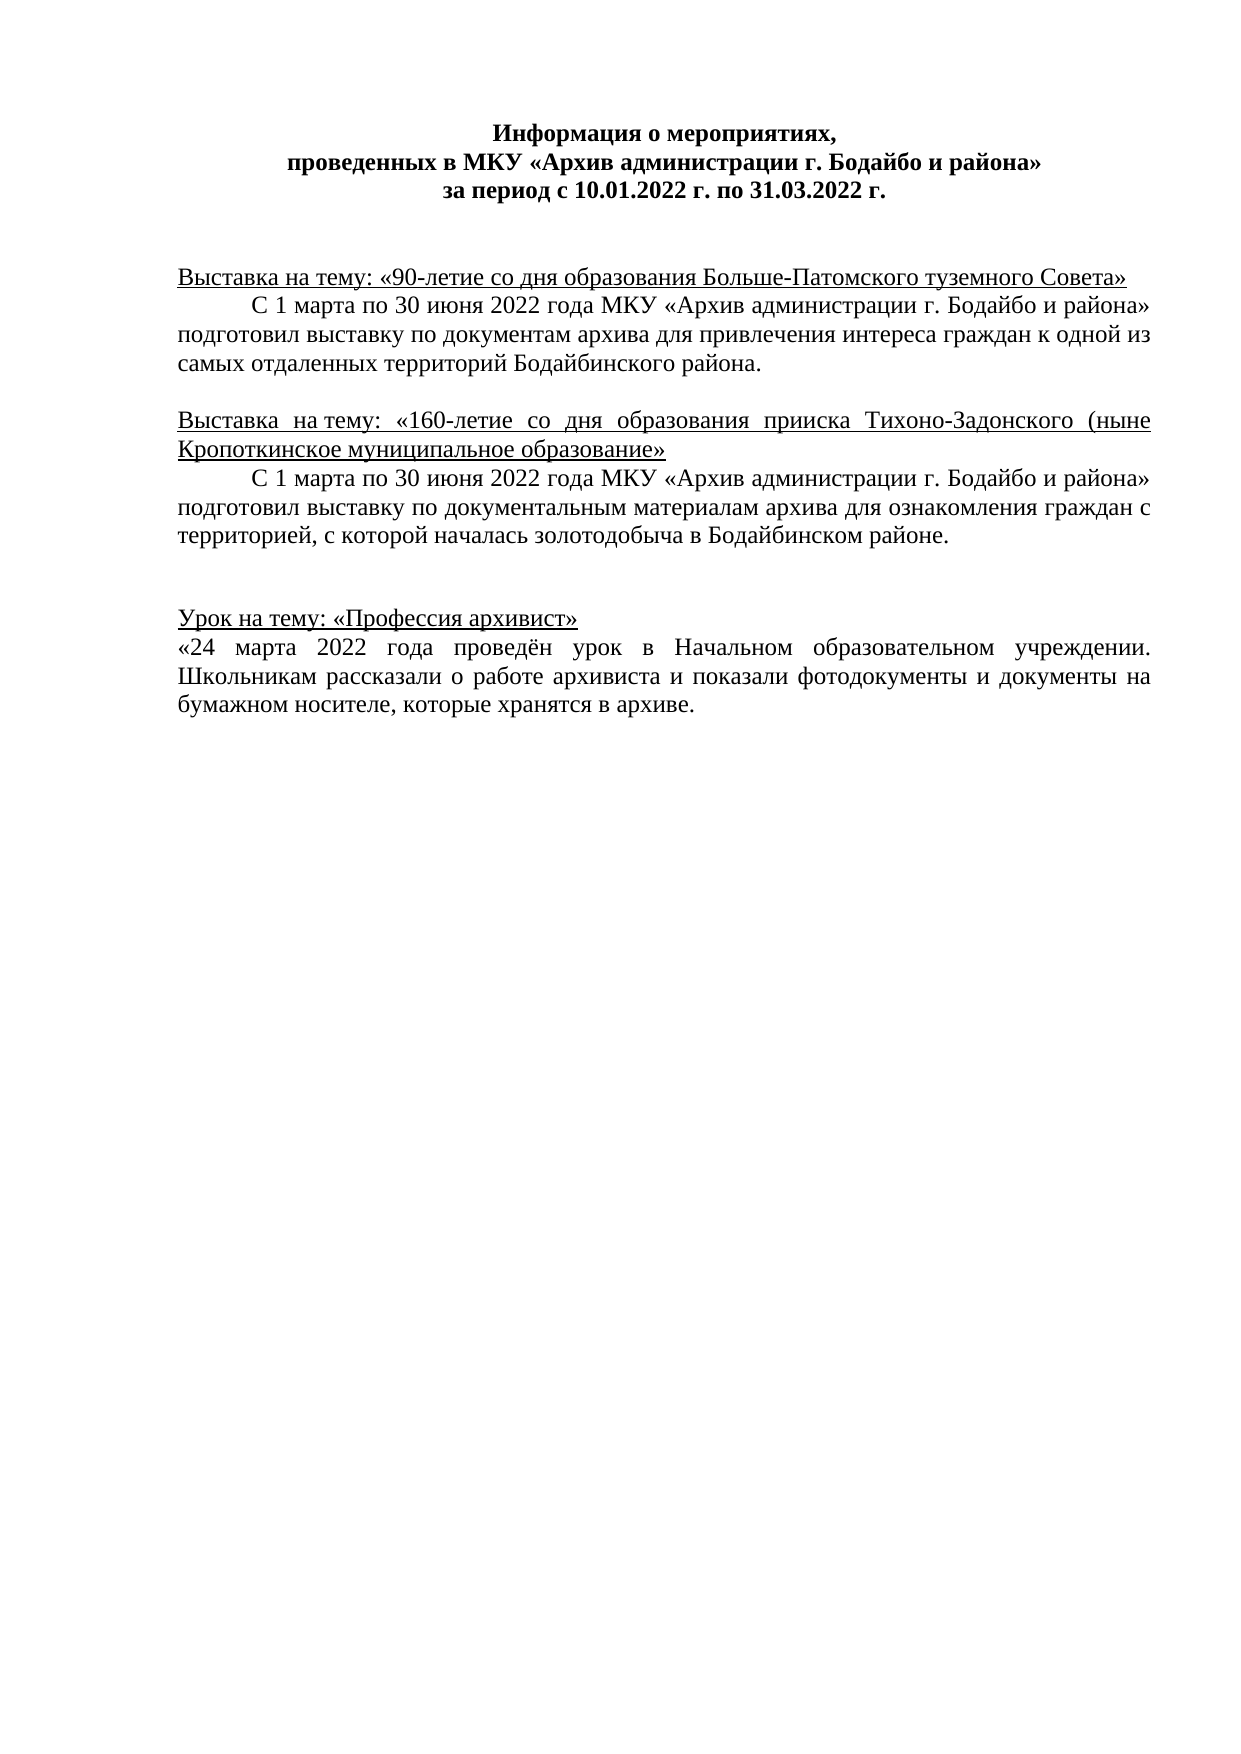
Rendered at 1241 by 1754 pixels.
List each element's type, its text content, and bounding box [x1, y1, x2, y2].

text за период с 10.01.2022 г. по 31.03.2022 г. [177, 176, 1152, 204]
text Урок на тему: «Профессия архивист» [177, 603, 1152, 632]
text «24 марта 2022 года проведён урок в Начальном образовательном учреждении. Школьникам рассказали о работе архивиста и показали фотодокументы и документы на бумажном носителе, которые хранятся в архиве. [177, 632, 1152, 718]
text Выставка на тему: «90-летие со дня образования Больше-Патомского туземного Совета» [177, 262, 1152, 291]
text проведенных в МКУ «Архив администрации г. Бодайбо и района» [177, 147, 1152, 176]
text С 1 марта по 30 июня 2022 года МКУ «Архив администрации г. Бодайбо и района» подготовил выставку по документальным материалам архива для ознакомления граждан с территорией, с которой началась золотодобыча в Бодайбинском районе. [177, 463, 1152, 549]
text С 1 марта по 30 июня 2022 года МКУ «Архив администрации г. Бодайбо и района» подготовил выставку по документам архива для привлечения интереса граждан к одной из самых отдаленных территорий Бодайбинского района. [177, 291, 1152, 377]
text Выставка на тему: «160-летие со дня образования прииска Тихоно-Задонского (ныне Кропоткинское муниципальное образование» [177, 406, 1152, 463]
text Информация о мероприятиях, [177, 118, 1152, 147]
